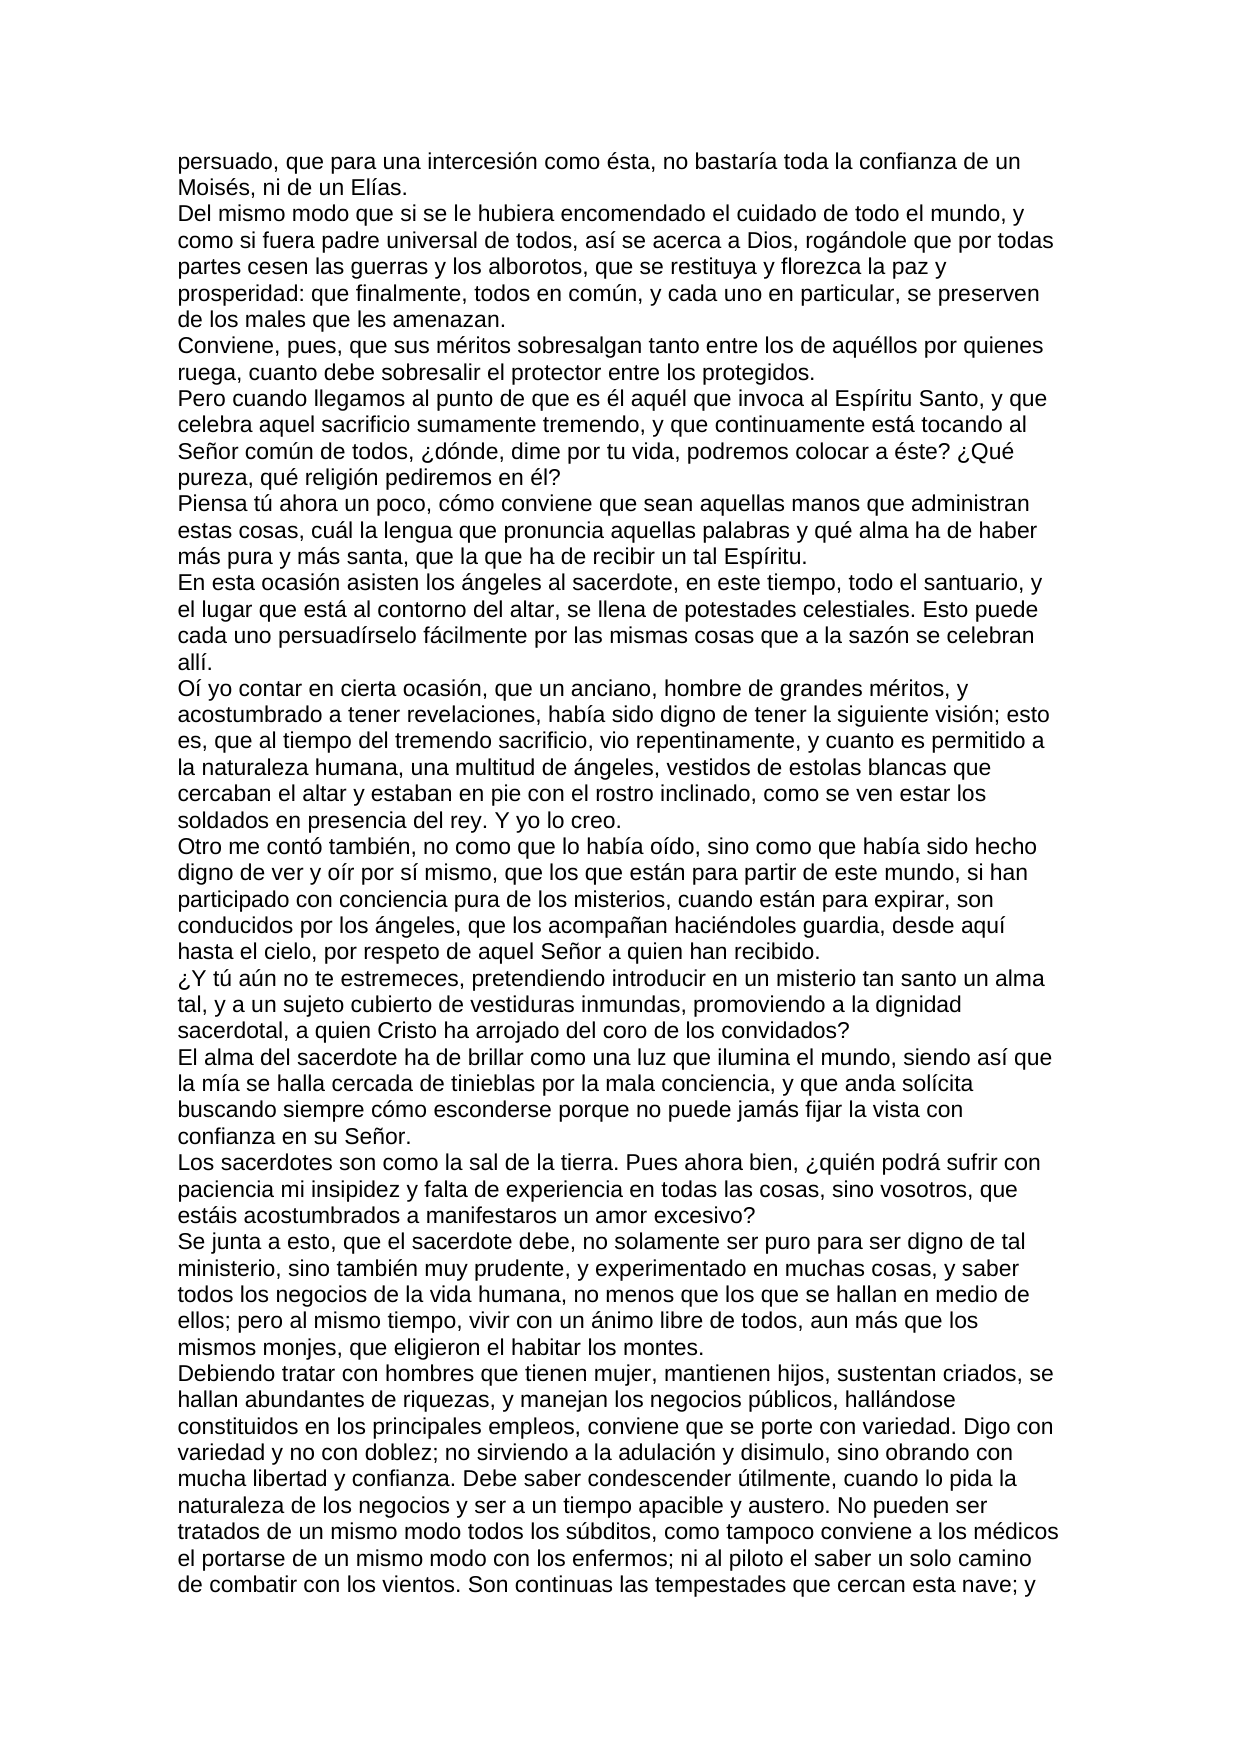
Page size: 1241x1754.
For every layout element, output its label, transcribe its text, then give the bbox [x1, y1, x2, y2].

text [177, 148, 1063, 200]
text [177, 1360, 1063, 1597]
text Los sacerdotes son como la sal de la tierra. Pues ahora bien, ¿quién podrá sufrir con paciencia mi insipidez y falta de experiencia en todas las cosas, sino vosotros, que estáis acostumbrados a manifestaros un amor excesivo? [177, 1149, 1063, 1228]
text En esta ocasión asisten los ángeles al sacerdote, en este tiempo, todo el santuario, y el lugar que está al contorno del altar, se llena de potestades celestiales. Esto puede cada uno persuadírselo fácilmente por las mismas cosas que a la sazón se celebran allí. [177, 569, 1063, 675]
text Oí yo contar en cierta ocasión, que un anciano, hombre de grandes méritos, y acostumbrado a tener revelaciones, había sido digno de tener la siguiente visión; esto es, que al tiempo del tremendo sacrificio, vio repentinamente, y cuanto es permitido a la naturaleza humana, una multitud de ángeles, vestidos de estolas blancas que cercaban el altar y estaban en pie con el rostro inclinado, como se ven estar los soldados en presencia del rey. Y yo lo creo. [177, 675, 1063, 833]
text Pero cuando llegamos al punto de que es él aquél que invoca al Espíritu Santo, y que celebra aquel sacrificio sumamente tremendo, y que continuamente está tocando al Señor común de todos, ¿dónde, dime por tu vida, podremos colocar a éste? ¿Qué pureza, qué religión pediremos en él? [177, 385, 1063, 490]
text Piensa tú ahora un poco, cómo conviene que sean aquellas manos que administran estas cosas, cuál la lengua que pronuncia aquellas palabras y qué alma ha de haber más pura y más santa, que la que ha de recibir un tal Espíritu. [177, 490, 1063, 569]
text Del mismo modo que si se le hubiera encomendado el cuidado de todo el mundo, y como si fuera padre universal de todos, así se acerca a Dios, rogándole que por todas partes cesen las guerras y los alborotos, que se restituya y florezca la paz y prosperidad: que finalmente, todos en común, y cada uno en particular, se preserven de los males que les amenazan. [177, 200, 1063, 332]
text El alma del sacerdote ha de brillar como una luz que ilumina el mundo, siendo así que la mía se halla cercada de tinieblas por la mala conciencia, y que anda solícita buscando siempre cómo esconderse porque no puede jamás fijar la vista con confianza en su Señor. [177, 1044, 1063, 1149]
text Se junta a esto, que el sacerdote debe, no solamente ser puro para ser digno de tal ministerio, sino también muy prudente, y experimentado en muchas cosas, y saber todos los negocios de la vida humana, no menos que los que se hallan en medio de ellos; pero al mismo tiempo, vivir con un ánimo libre de todos, aun más que los mismos monjes, que eligieron el habitar los montes. [177, 1228, 1063, 1360]
text Conviene, pues, que sus méritos sobresalgan tanto entre los de aquéllos por quienes ruega, cuanto debe sobresalir el protector entre los protegidos. [177, 332, 1063, 385]
text Otro me contó también, no como que lo había oído, sino como que había sido hecho digno de ver y oír por sí mismo, que los que están para partir de este mundo, si han participado con conciencia pura de los misterios, cuando están para expirar, son conducidos por los ángeles, que los acompañan haciéndoles guardia, desde aquí hasta el cielo, por respeto de aquel Señor a quien han recibido. [177, 833, 1063, 965]
text ¿Y tú aún no te estremeces, pretendiendo introducir en un misterio tan santo un alma tal, y a un sujeto cubierto de vestiduras inmundas, promoviendo a la dignidad sacerdotal, a quien Cristo ha arrojado del coro de los convidados? [177, 965, 1063, 1044]
